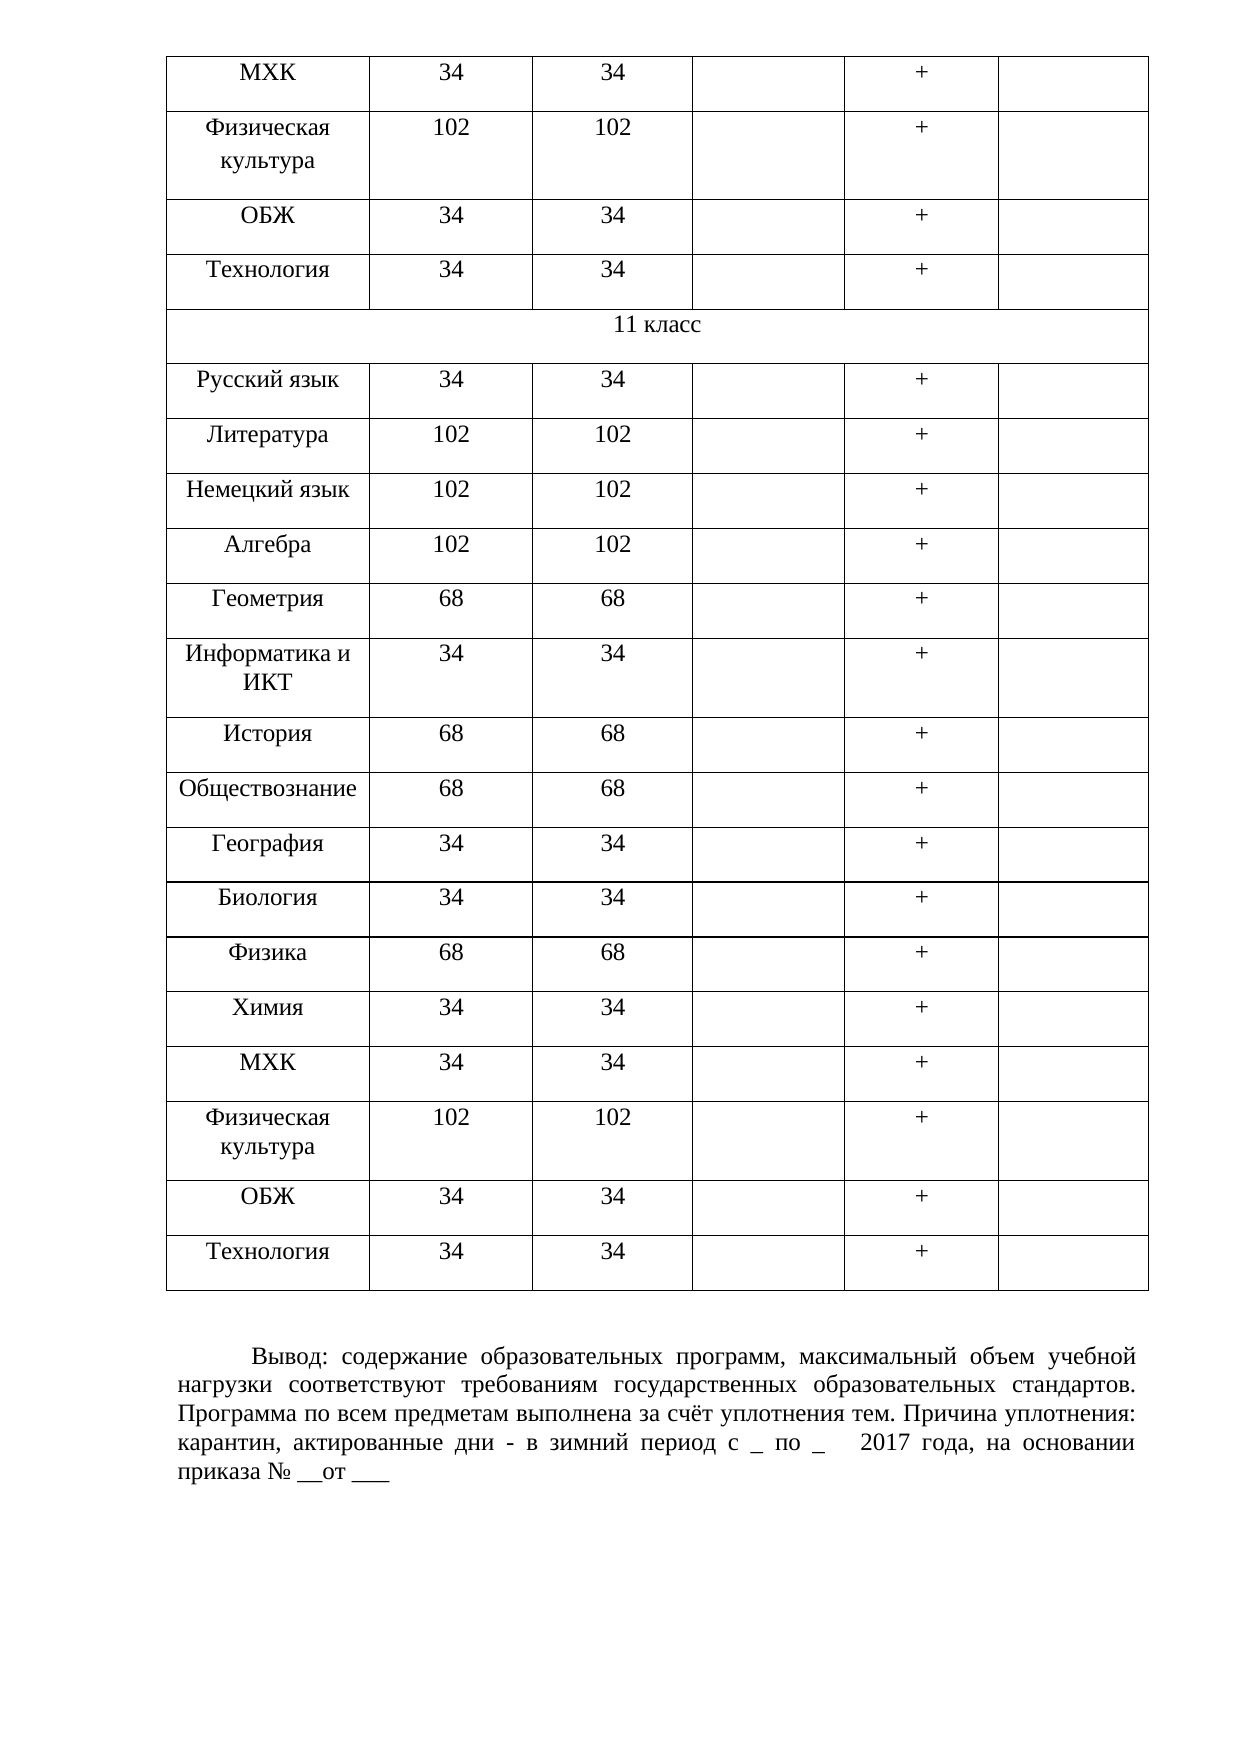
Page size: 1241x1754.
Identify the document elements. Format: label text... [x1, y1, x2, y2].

table_cell [693, 584, 844, 637]
table_cell + [845, 773, 998, 827]
table_cell [693, 364, 844, 418]
table_cell Технология [167, 1236, 369, 1290]
table_cell [693, 255, 844, 308]
table_cell + [845, 57, 998, 111]
table_cell [693, 1181, 844, 1235]
table_cell + [845, 718, 998, 772]
table_cell [999, 1236, 1148, 1290]
table_cell Алгебра [167, 529, 369, 582]
table_cell [999, 364, 1148, 418]
table_cell 34 [533, 1236, 692, 1290]
table_cell 68 [370, 773, 532, 827]
table_cell 34 [370, 828, 532, 881]
table_cell + [845, 529, 998, 582]
table_cell Геометрия [167, 584, 369, 637]
table_cell История [167, 718, 369, 772]
table_cell + [845, 584, 998, 637]
table_cell + [845, 828, 998, 881]
table_cell 34 [370, 200, 532, 253]
table_cell [999, 419, 1148, 473]
table_cell 34 [533, 57, 692, 111]
table_cell 34 [370, 883, 532, 936]
table_cell 102 [370, 112, 532, 199]
table_cell [999, 255, 1148, 308]
table_cell [999, 938, 1148, 991]
table_cell Физическая культура [167, 112, 369, 199]
table_cell 102 [533, 529, 692, 582]
table_cell + [845, 474, 998, 528]
table_cell + [845, 1047, 998, 1101]
table_cell 34 [533, 1181, 692, 1235]
table_cell 34 [370, 255, 532, 308]
table_cell + [845, 1102, 998, 1180]
table_cell + [845, 200, 998, 253]
table_cell ОБЖ [167, 200, 369, 253]
text Вывод: содержание образовательных программ, максимальный объем учебной нагрузки соответствуют требованиям государственных образовательных стандартов. Программа по всем предметам выполнена за счёт уплотнения тем. Причина уплотнения: карантин, актированные дни - в зимний период с _ по _ 2017 года, на основании приказа № __от ___ [177, 1341, 1137, 1484]
table_cell Литература [167, 419, 369, 473]
table_cell 34 [370, 1236, 532, 1290]
table_cell 102 [370, 419, 532, 473]
table_cell + [845, 938, 998, 991]
table_cell 34 [370, 1047, 532, 1101]
table_cell [999, 112, 1148, 199]
table_cell [999, 639, 1148, 717]
table_cell [693, 773, 844, 827]
table_cell 68 [533, 584, 692, 637]
table_cell Обществознание [167, 773, 369, 827]
table_cell Технология [167, 255, 369, 308]
table_cell + [845, 364, 998, 418]
table_cell [999, 1047, 1148, 1101]
table_cell [693, 1102, 844, 1180]
table_cell [999, 828, 1148, 881]
table_cell [693, 883, 844, 936]
table_cell 102 [370, 474, 532, 528]
table_cell 34 [533, 364, 692, 418]
table_cell 34 [533, 1047, 692, 1101]
table_cell [999, 1102, 1148, 1180]
table_cell [693, 474, 844, 528]
table_cell 68 [370, 938, 532, 991]
table_cell 34 [533, 255, 692, 308]
table_cell 68 [370, 718, 532, 772]
table_cell 34 [370, 992, 532, 1046]
table_cell [693, 57, 844, 111]
table_cell [693, 938, 844, 991]
table_cell 102 [533, 419, 692, 473]
table_cell [693, 639, 844, 717]
table_cell 34 [533, 200, 692, 253]
table_cell 102 [370, 529, 532, 582]
table_cell + [845, 112, 998, 199]
table_cell [693, 419, 844, 473]
table_cell [693, 718, 844, 772]
table_cell [693, 992, 844, 1046]
table_cell 34 [370, 57, 532, 111]
table_cell 68 [533, 773, 692, 827]
table_cell 102 [533, 474, 692, 528]
table_cell 102 [533, 1102, 692, 1180]
table_cell Информатика и ИКТ [167, 639, 369, 717]
table_cell ОБЖ [167, 1181, 369, 1235]
table_cell Химия [167, 992, 369, 1046]
table_cell 34 [533, 828, 692, 881]
table_cell [999, 474, 1148, 528]
table_cell [999, 992, 1148, 1046]
table_cell + [845, 1181, 998, 1235]
table_cell [693, 529, 844, 582]
table_cell [999, 200, 1148, 253]
table_cell 34 [533, 992, 692, 1046]
table_cell Физика [167, 938, 369, 991]
table_cell [693, 112, 844, 199]
table_cell + [845, 1236, 998, 1290]
table_cell Физическая культура [167, 1102, 369, 1180]
table_cell 34 [533, 639, 692, 717]
table_cell География [167, 828, 369, 881]
table_cell 34 [370, 1181, 532, 1235]
table_cell + [845, 992, 998, 1046]
table_cell Русский язык [167, 364, 369, 418]
table_cell 68 [533, 718, 692, 772]
table_cell 68 [370, 584, 532, 637]
table_cell 102 [533, 112, 692, 199]
table_cell [999, 718, 1148, 772]
table_cell [693, 1236, 844, 1290]
table_cell + [845, 255, 998, 308]
table_cell МХК [167, 1047, 369, 1101]
table_cell [999, 584, 1148, 637]
table_cell [693, 200, 844, 253]
table_cell + [845, 883, 998, 936]
table_cell 102 [370, 1102, 532, 1180]
table_cell 34 [370, 364, 532, 418]
table_cell [999, 883, 1148, 936]
table_cell 34 [370, 639, 532, 717]
table_cell [999, 773, 1148, 827]
table_cell 68 [533, 938, 692, 991]
table_cell [693, 1047, 844, 1101]
table_cell Биология [167, 883, 369, 936]
table_cell 11 класс [167, 310, 1148, 363]
table_cell [999, 529, 1148, 582]
table_cell МХК [167, 57, 369, 111]
table_cell Немецкий язык [167, 474, 369, 528]
table_cell [999, 1181, 1148, 1235]
table_cell + [845, 419, 998, 473]
table_cell [693, 828, 844, 881]
table_cell 34 [533, 883, 692, 936]
table_cell [999, 57, 1148, 111]
table_cell + [845, 639, 998, 717]
